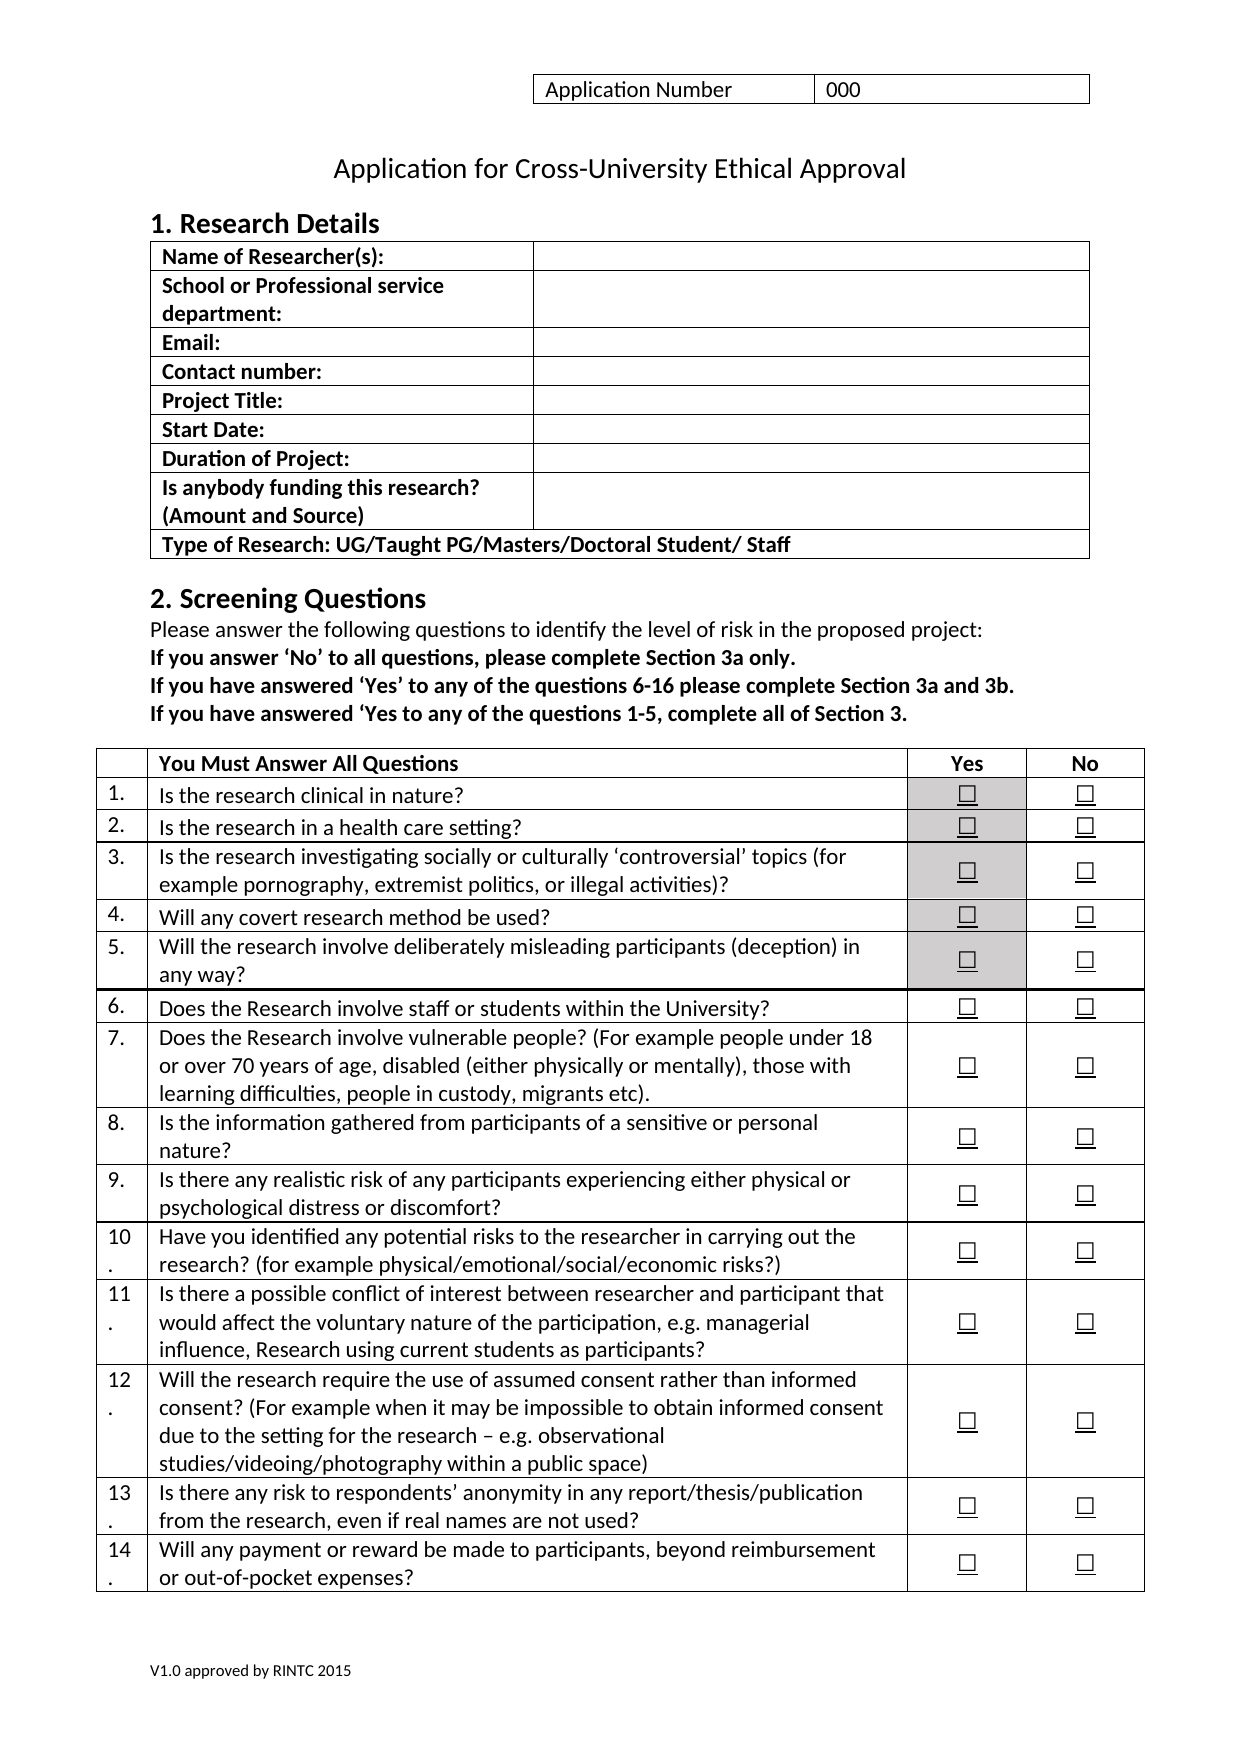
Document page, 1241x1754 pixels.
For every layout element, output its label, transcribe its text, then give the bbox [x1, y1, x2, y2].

table_cell [534, 386, 1089, 414]
table_cell Is the information gathered from participants of a sensitive or personal nature? [148, 1108, 907, 1164]
table_cell Start Date: [151, 415, 533, 443]
table_cell Does the Research involve vulnerable people? (For example people under 18 or over 70 years of age, disabled (either physically or mentally), those with learning difficulties, people in custody, migrants etc). [148, 1023, 907, 1107]
table_cell Will any covert research method be used? [148, 900, 907, 931]
table_cell 8. [97, 1108, 147, 1164]
table_cell [534, 357, 1089, 385]
table_cell 1. [97, 778, 147, 809]
text If you have answered ‘Yes’ to any of the questions 6-16 please complete Section 3a and 3b. [150, 671, 1090, 699]
table_cell 14. [97, 1535, 147, 1591]
table_cell Will any payment or reward be made to participants, beyond reimbursement or out-of-pocket expenses? [148, 1535, 907, 1591]
table_cell [534, 473, 1089, 529]
table_cell Is the research clinical in nature? [148, 778, 907, 809]
table_cell Is anybody funding this research? (Amount and Source) [151, 473, 533, 529]
table_cell 7. [97, 1023, 147, 1107]
list Screening Questions [150, 580, 1090, 615]
table_cell 12. [97, 1365, 147, 1477]
text If you answer ‘No’ to all questions, please complete Section 3a only. [150, 643, 1090, 671]
table_cell Is there any realistic risk of any participants experiencing either physical or psychological distress or discomfort? [148, 1165, 907, 1221]
table_cell 6. [97, 991, 147, 1022]
table_cell 13. [97, 1478, 147, 1534]
table_cell Email: [151, 328, 533, 356]
table_cell 2. [97, 810, 147, 841]
table_cell Is the research in a health care setting? [148, 810, 907, 841]
text Please answer the following questions to identify the level of risk in the proposed project: [150, 615, 1090, 643]
table_header [534, 242, 1089, 270]
table_header No [1027, 749, 1144, 777]
table_cell Duration of Project: [151, 444, 533, 472]
table_header You Must Answer All Questions [148, 749, 907, 777]
table_cell Is the research investigating socially or culturally ‘controversial’ topics (for example pornography, extremist politics, or illegal activities)? [148, 843, 907, 898]
table_cell Will the research involve deliberately misleading participants (deception) in any way? [148, 932, 907, 988]
table_cell 3. [97, 843, 147, 898]
table_cell Does the Research involve staff or students within the University? [148, 991, 907, 1022]
table_cell 5. [97, 932, 147, 988]
list Research Details [150, 205, 1090, 241]
table_cell [534, 271, 1089, 327]
table_cell Will the research require the use of assumed consent rather than informed consent? (For example when it may be impossible to obtain informed consent due to the setting for the research – e.g. observational studies/videoing/photography within a public space) [148, 1365, 907, 1477]
text Application for Cross-University Ethical Approval [150, 150, 1090, 186]
table_cell Project Title: [151, 386, 533, 414]
table_header [97, 749, 147, 777]
text If you have answered ‘Yes to any of the questions 1-5, complete all of Section 3. [150, 699, 1090, 727]
table_cell 11. [97, 1280, 147, 1364]
table_cell Contact number: [151, 357, 533, 385]
table_header Yes [908, 749, 1026, 777]
table_cell [534, 444, 1089, 472]
table_cell Is there a possible conflict of interest between researcher and participant that would affect the voluntary nature of the participation, e.g. managerial influence, Research using current students as participants? [148, 1280, 907, 1364]
table_header Name of Researcher(s): [151, 242, 533, 270]
table_cell 10. [97, 1223, 147, 1278]
table_cell [534, 415, 1089, 443]
table_cell Is there any risk to respondents’ anonymity in any report/thesis/publication from the research, even if real names are not used? [148, 1478, 907, 1534]
table_cell 9. [97, 1165, 147, 1221]
table_cell Have you identified any potential risks to the researcher in carrying out the research? (for example physical/emotional/social/economic risks?) [148, 1223, 907, 1278]
table_cell 4. [97, 900, 147, 931]
table_cell School or Professional service department: [151, 271, 533, 327]
table_cell Type of Research: UG/Taught PG/Masters/Doctoral Student/ Staff [151, 530, 1089, 558]
table_cell [534, 328, 1089, 356]
